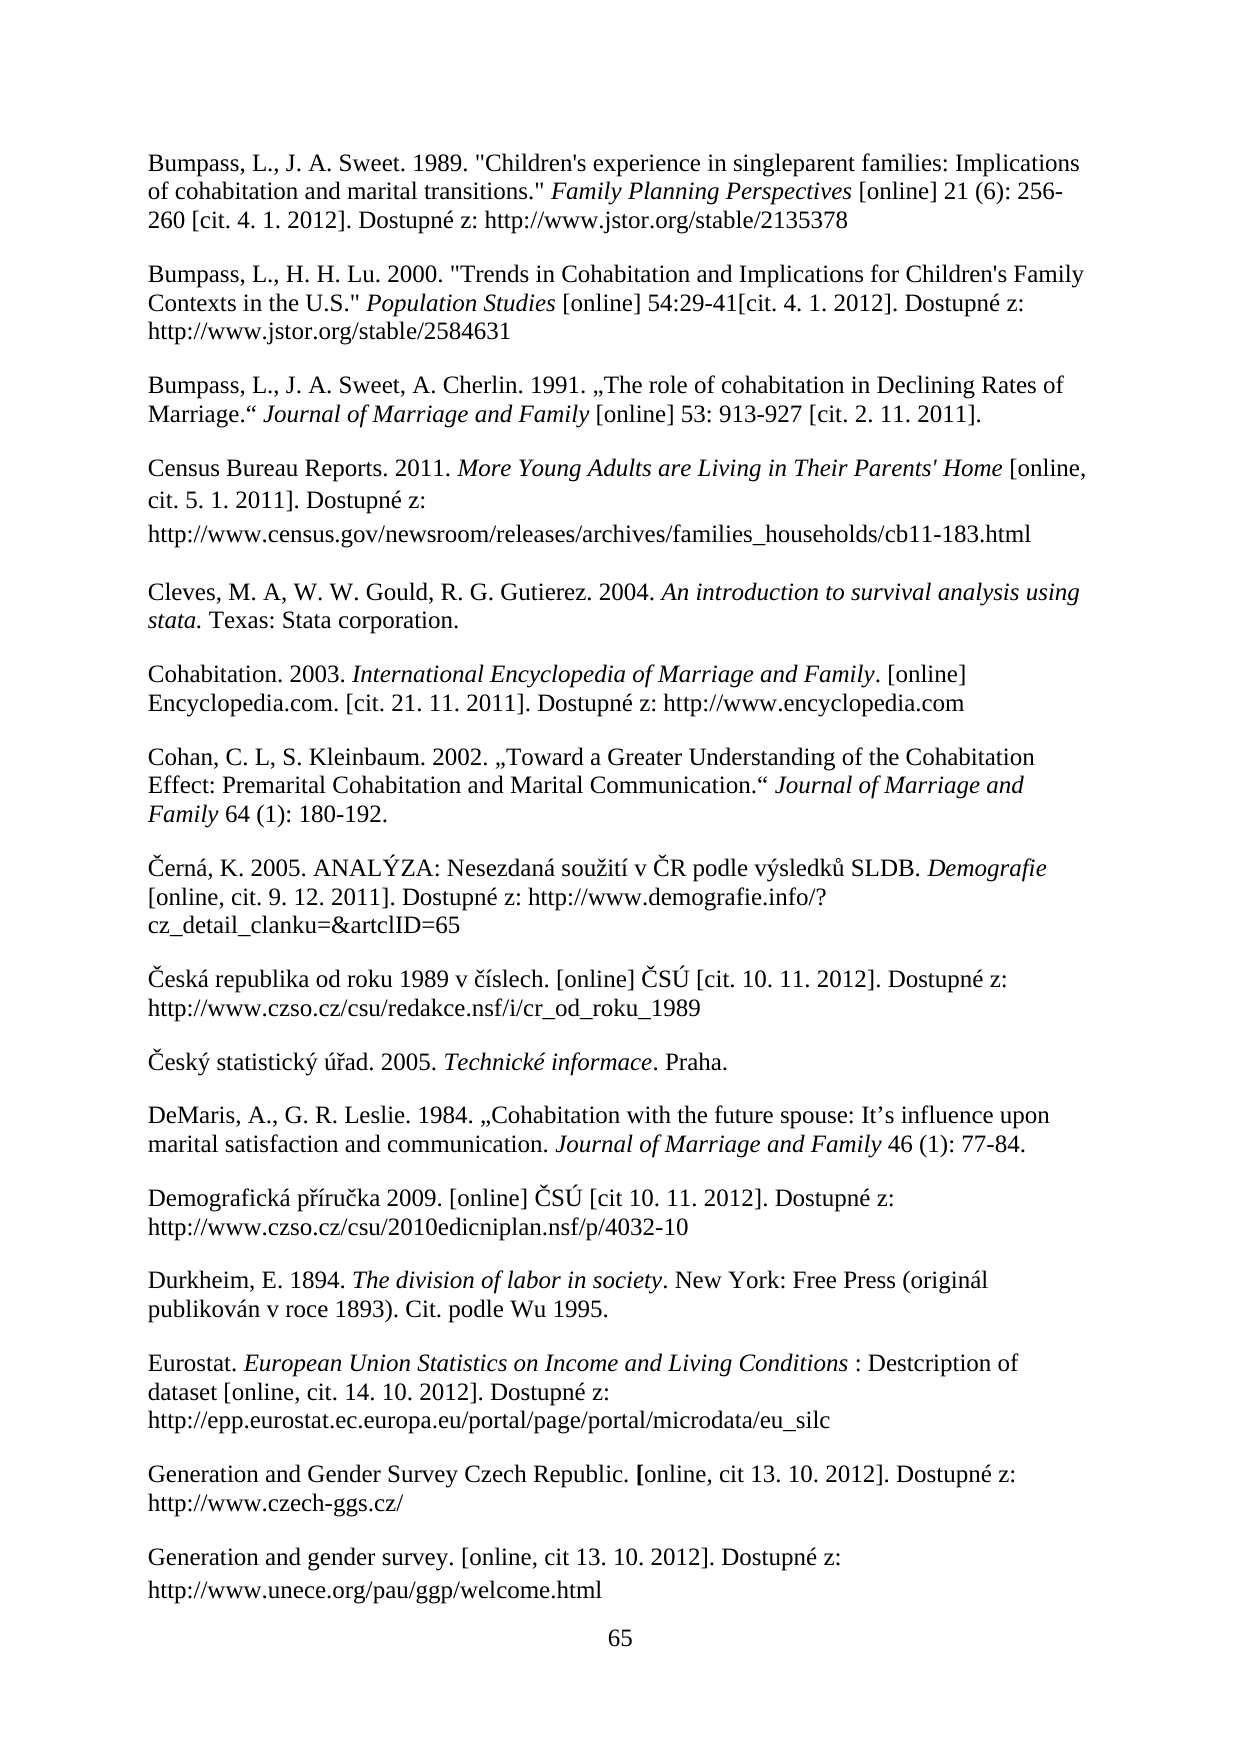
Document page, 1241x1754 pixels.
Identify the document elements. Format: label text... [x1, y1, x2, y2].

text Generation and gender survey. [online, cit 13. 10. 2012]. Dostupné z: http://www.unece.org/pau/ggp/welcome.html [148, 1542, 1093, 1603]
text DeMaris, A., G. R. Leslie. 1984. „Cohabitation with the future spouse: It’s influence upon marital satisfaction and communication. Journal of Marriage and Family 46 (1): 77-84. [148, 1100, 1093, 1158]
text Census Bureau Reports. 2011. More Young Adults are Living in Their Parents' Home [online, cit. 5. 1. 2011]. Dostupné z: http://www.census.gov/newsroom/releases/archives/families_households/cb11-183.html [148, 453, 1093, 547]
text Česká republika od roku 1989 v číslech. [online] ČSÚ [cit. 10. 11. 2012]. Dostupné z: http://www.czso.cz/csu/redakce.nsf/i/cr_od_roku_1989 [148, 964, 1078, 1022]
text Cohabitation. 2003. International Encyclopedia of Marriage and Family. [online] Encyclopedia.com. [cit. 21. 11. 2011]. Dostupné z: http://www.encyclopedia.com [148, 659, 1093, 717]
text Bumpass, L., J. A. Sweet. 1989. "Children's experience in singleparent families: Implications of cohabitation and marital transitions." Family Planning Perspectives [online] 21 (6): 256-260 [cit. 4. 1. 2012]. Dostupné z: http://www.jstor.org/stable/2135378 [148, 148, 1093, 234]
list Demografická příručka 2009. [online] ČSÚ [cit 10. 11. 2012]. Dostupné z: http://www.czso.cz/csu/2010edicniplan.nsf/p/4032-10 [148, 1183, 1093, 1240]
text Eurostat. European Union Statistics on Income and Living Conditions : Destcription of dataset [online, cit. 14. 10. 2012]. Dostupné z: http://epp.eurostat.ec.europa.eu/portal/page/portal/microdata/eu_silc [148, 1348, 1093, 1434]
list Durkheim, E. 1894. The division of labor in society. New York: Free Press (originál publikován v roce 1893). Cit. podle Wu 1995. [148, 1265, 1093, 1323]
text Cleves, M. A, W. W. Gould, R. G. Gutierez. 2004. An introduction to survival analysis using stata. Texas: Stata corporation. [148, 577, 1093, 634]
text Český statistický úřad. 2005. Technické informace. Praha. [148, 1047, 1093, 1075]
text Generation and Gender Survey Czech Republic. [online, cit 13. 10. 2012]. Dostupné z: http://www.czech-ggs.cz/ [148, 1459, 1093, 1517]
text Bumpass, L., J. A. Sweet, A. Cherlin. 1991. „The role of cohabitation in Declining Rates of Marriage.“ Journal of Marriage and Family [online] 53: 913-927 [cit. 2. 11. 2011]. [148, 370, 1093, 428]
text Cohan, C. L, S. Kleinbaum. 2002. „Toward a Greater Understanding of the Cohabitation Effect: Premarital Cohabitation and Marital Communication.“ Journal of Marriage and Family 64 (1): 180-192. [148, 742, 1078, 828]
text Bumpass, L., H. H. Lu. 2000. "Trends in Cohabitation and Implications for Children's Family Contexts in the U.S." Population Studies [online] 54:29-41[cit. 4. 1. 2012]. Dostupné z: http://www.jstor.org/stable/2584631 [148, 259, 1093, 345]
text Černá, K. 2005. ANALÝZA: Nesezdaná soužití v ČR podle výsledků SLDB. Demografie [online, cit. 9. 12. 2011]. Dostupné z: http://www.demografie.info/?cz_detail_clanku=&artclID=65 [148, 853, 1093, 939]
